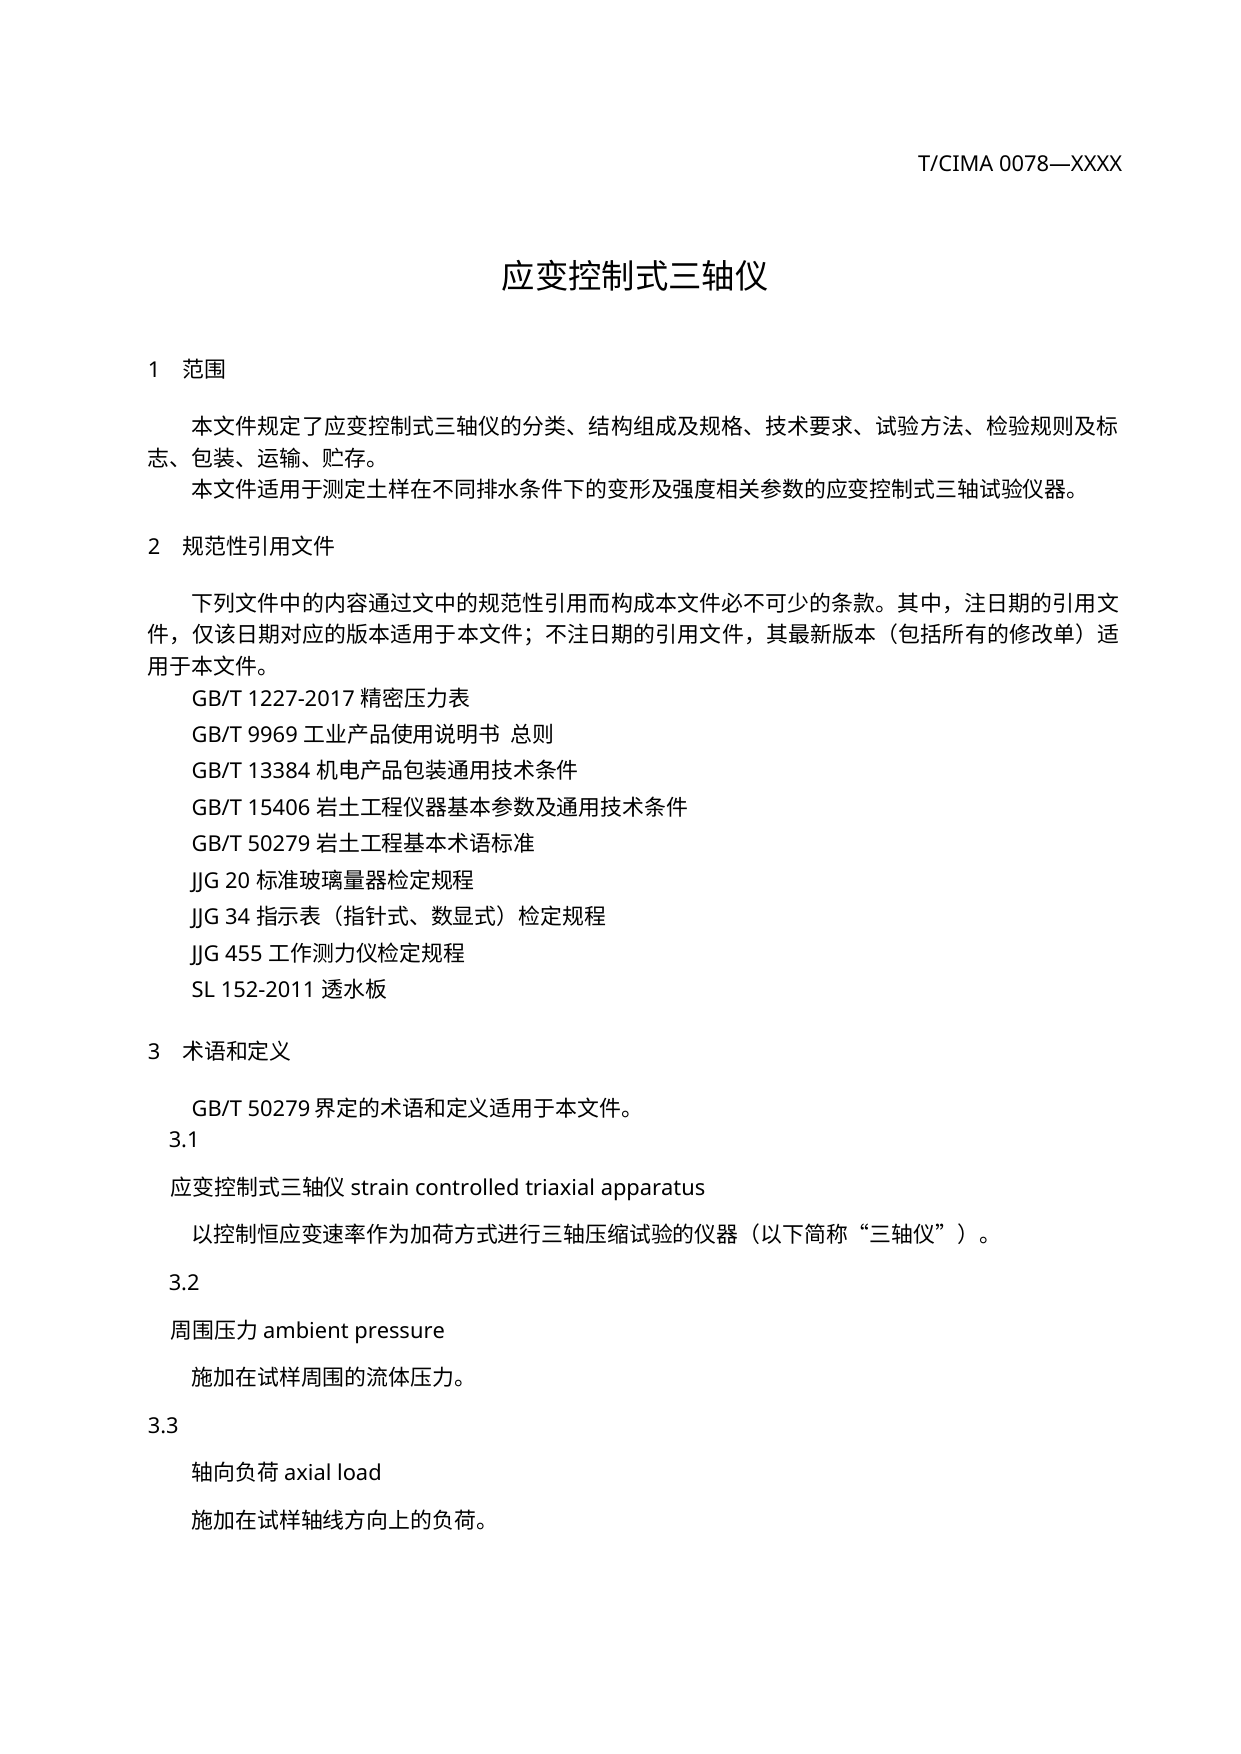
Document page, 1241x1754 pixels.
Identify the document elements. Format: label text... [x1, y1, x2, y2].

text JJG 34 指示表（指针式、数显式）检定规程 [148, 899, 1122, 931]
text 轴向负荷 axial load [148, 1408, 1122, 1487]
text 应变控制式三轴仪 strain controlled triaxial apparatus [148, 1122, 1122, 1202]
text GB/T 9969 工业产品使用说明书 总则 [148, 717, 1122, 749]
text 施加在试样轴线方向上的负荷。 [148, 1503, 1122, 1534]
text 以控制恒应变速率作为加荷方式进行三轴压缩试验的仪器（以下简称“三轴仪”）。 [148, 1217, 1122, 1249]
text 本文件规定了应变控制式三轴仪的分类、结构组成及规格、技术要求、试验方法、检验规则及标志、包装、运输、贮存。 [148, 409, 1122, 472]
text GB/T 50279 岩土工程基本术语标准 [148, 826, 1122, 858]
text 范围 [148, 352, 1122, 384]
text 规范性引用文件 [148, 529, 1122, 561]
text SL 152-2011 透水板 [148, 972, 1122, 1004]
text GB/T 13384 机电产品包装通用技术条件 [148, 753, 1122, 785]
text 术语和定义 [148, 1034, 1122, 1066]
text GB/T 15406 岩土工程仪器基本参数及通用技术条件 [148, 790, 1122, 822]
text GB/T 1227-2017 精密压力表 [148, 681, 1122, 712]
text 本文件适用于测定土样在不同排水条件下的变形及强度相关参数的应变控制式三轴试验仪器。 [148, 472, 1122, 504]
text 周围压力 ambient pressure [148, 1265, 1122, 1344]
text JJG 20 标准玻璃量器检定规程 [148, 863, 1122, 895]
text 施加在试样周围的流体压力。 [148, 1360, 1122, 1392]
text JJG 455 工作测力仪检定规程 [148, 936, 1122, 968]
